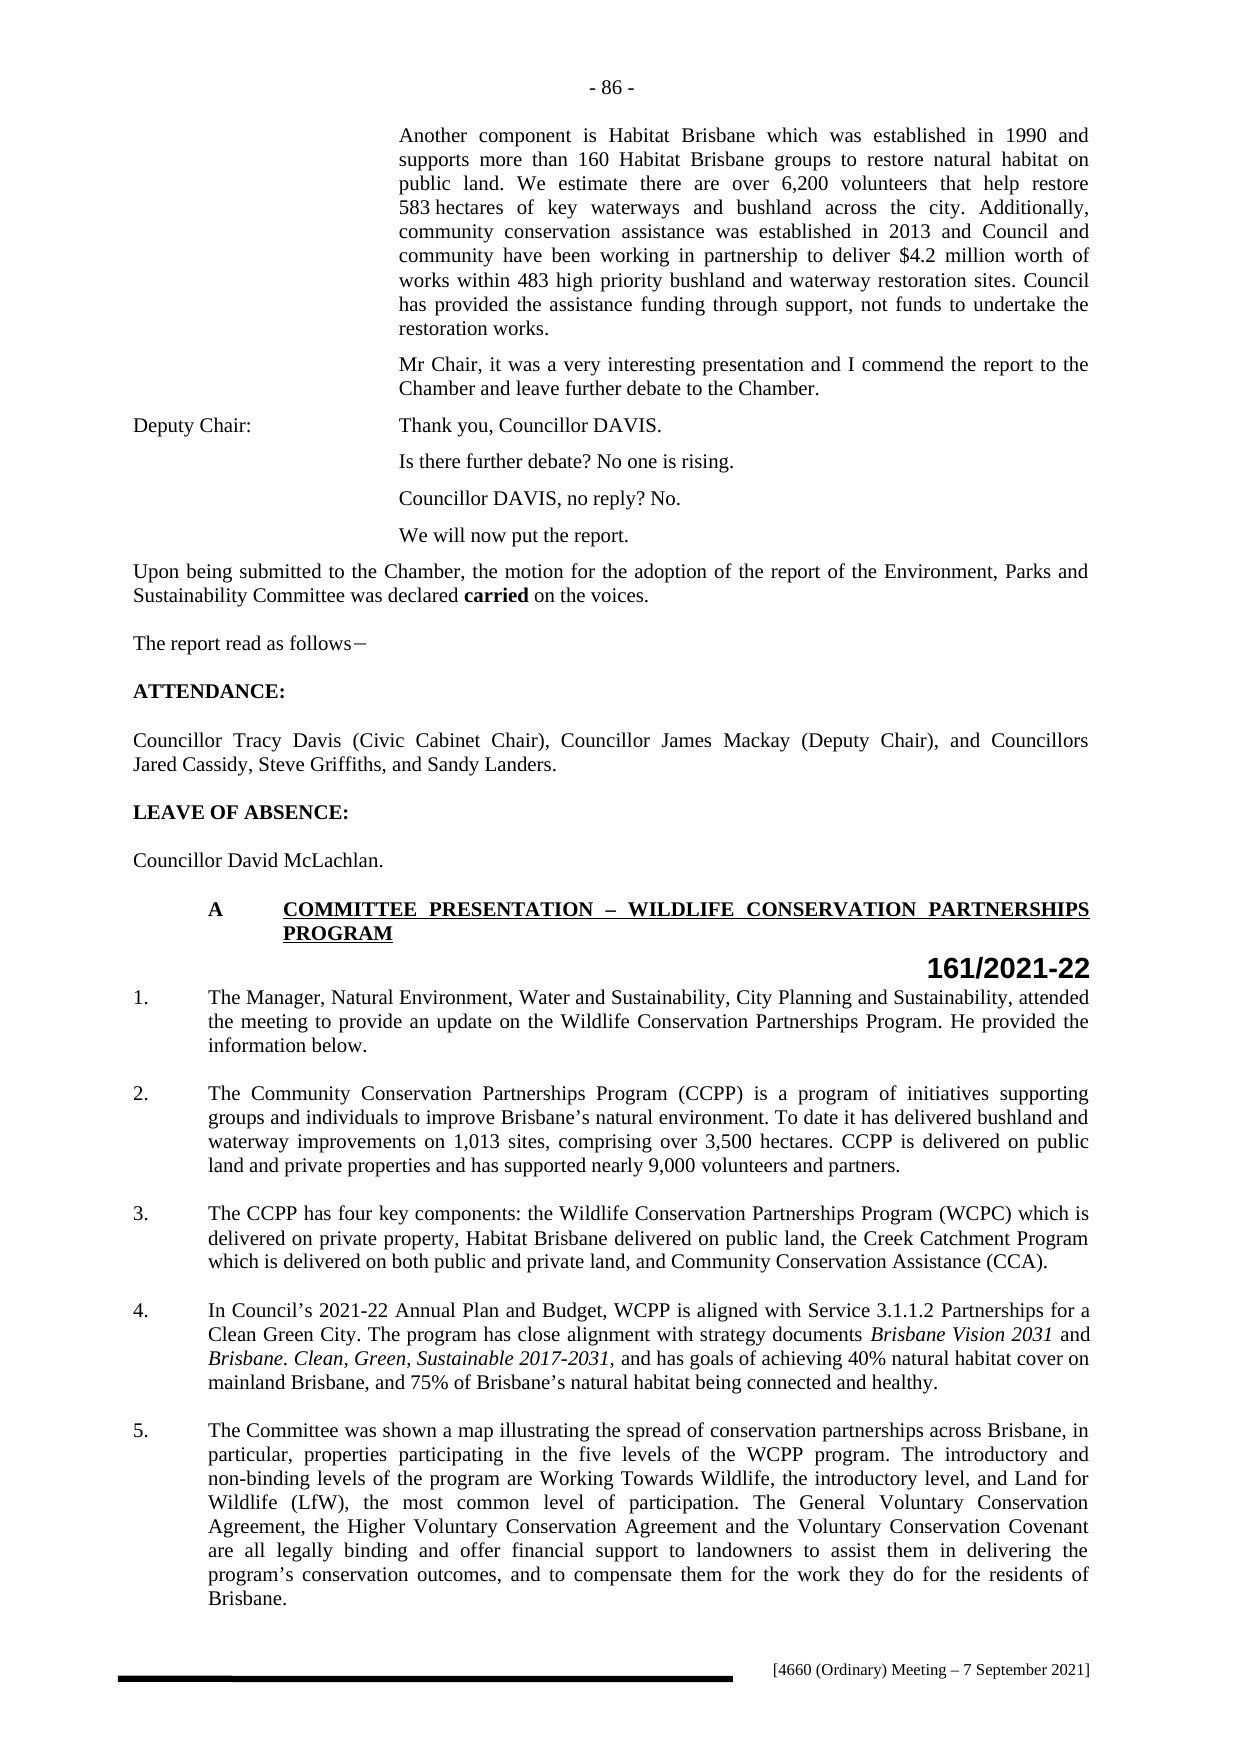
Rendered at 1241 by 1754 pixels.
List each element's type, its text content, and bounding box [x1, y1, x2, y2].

text The report read as follows [133, 631, 1090, 655]
text 4. In Council’s 2021-22 Annual Plan and Budget, WCPP is aligned with Service 3.1.1.2 Partnerships for a Clean Green City. The program has close alignment with strategy documents Brisbane Vision 2031 and Brisbane. Clean, Green, Sustainable 2017-2031, and has goals of achieving 40% natural habitat cover on mainland Brisbane, and 75% of Brisbane’s natural habitat being connected and healthy. [133, 1298, 1090, 1394]
subtitle A COMMITTEE PRESENTATION – WILDLIFE CONSERVATION PARTNERSHIPS PROGRAM [208, 897, 1090, 945]
text LEAVE OF ABSENCE: [133, 800, 1090, 824]
text Upon being submitted to the Chamber, the motion for the adoption of the report of the Environment, Parks and Sustainability Committee was declared carried on the voices. [133, 559, 1090, 607]
text 2. The Community Conservation Partnerships Program (CCPP) is a program of initiatives supporting groups and individuals to improve Brisbane’s natural environment. To date it has delivered bushland and waterway improvements on 1,013 sites, comprising over 3,500 hectares. CCPP is delivered on public land and private properties and has supported nearly 9,000 volunteers and partners. [133, 1081, 1090, 1177]
text ATTENDANCE: [133, 679, 1090, 703]
text Councillor DAVIS, no reply? No. [133, 486, 1090, 510]
text Is there further debate? No one is rising. [133, 449, 1090, 473]
text Deputy Chair: Thank you, Councillor DAVIS. [133, 413, 1090, 437]
text Mr Chair, it was a very interesting presentation and I commend the report to the Chamber and leave further debate to the Chamber. [133, 352, 1090, 400]
text Another component is Habitat Brisbane which was established in 1990 and supports more than 160 Habitat Brisbane groups to restore natural habitat on public land. We estimate there are over 6,200 volunteers that help restore 583 hectares of key waterways and bushland across the city. Additionally, community conservation assistance was established in 2013 and Council and community have been working in partnership to deliver $4.2 million worth of works within 483 high priority bushland and waterway restoration sites. Council has provided the assistance funding through support, not funds to undertake the restoration works. [133, 123, 1090, 340]
text 5. The Committee was shown a map illustrating the spread of conservation partnerships across Brisbane, in particular, properties participating in the five levels of the WCPP program. The introductory and non-binding levels of the program are Working Towards Wildlife, the introductory level, and Land for Wildlife (LfW), the most common level of participation. The General Voluntary Conservation Agreement, the Higher Voluntary Conservation Agreement and the Voluntary Conservation Covenant are all legally binding and offer financial support to landowners to assist them in delivering the program’s conservation outcomes, and to compensate them for the work they do for the residents of Brisbane. [133, 1418, 1090, 1610]
text 1. The Manager, Natural Environment, Water and Sustainability, City Planning and Sustainability, attended the meeting to provide an update on the Wildlife Conservation Partnerships Program. He provided the information below. [133, 985, 1090, 1057]
text 161/2021-22 [133, 951, 1090, 985]
text We will now put the report. [133, 522, 1090, 547]
text 3. The CCPP has four key components: the Wildlife Conservation Partnerships Program (WCPC) which is delivered on private property, Habitat Brisbane delivered on public land, the Creek Catchment Program which is delivered on both public and private land, and Community Conservation Assistance (CCA). [133, 1201, 1090, 1273]
text Councillor Tracy Davis (Civic Cabinet Chair), Councillor James Mackay (Deputy Chair), and Councillors Jared Cassidy, Steve Griffiths, and Sandy Landers. [133, 727, 1090, 776]
text Councillor David McLachlan. [133, 848, 1090, 872]
